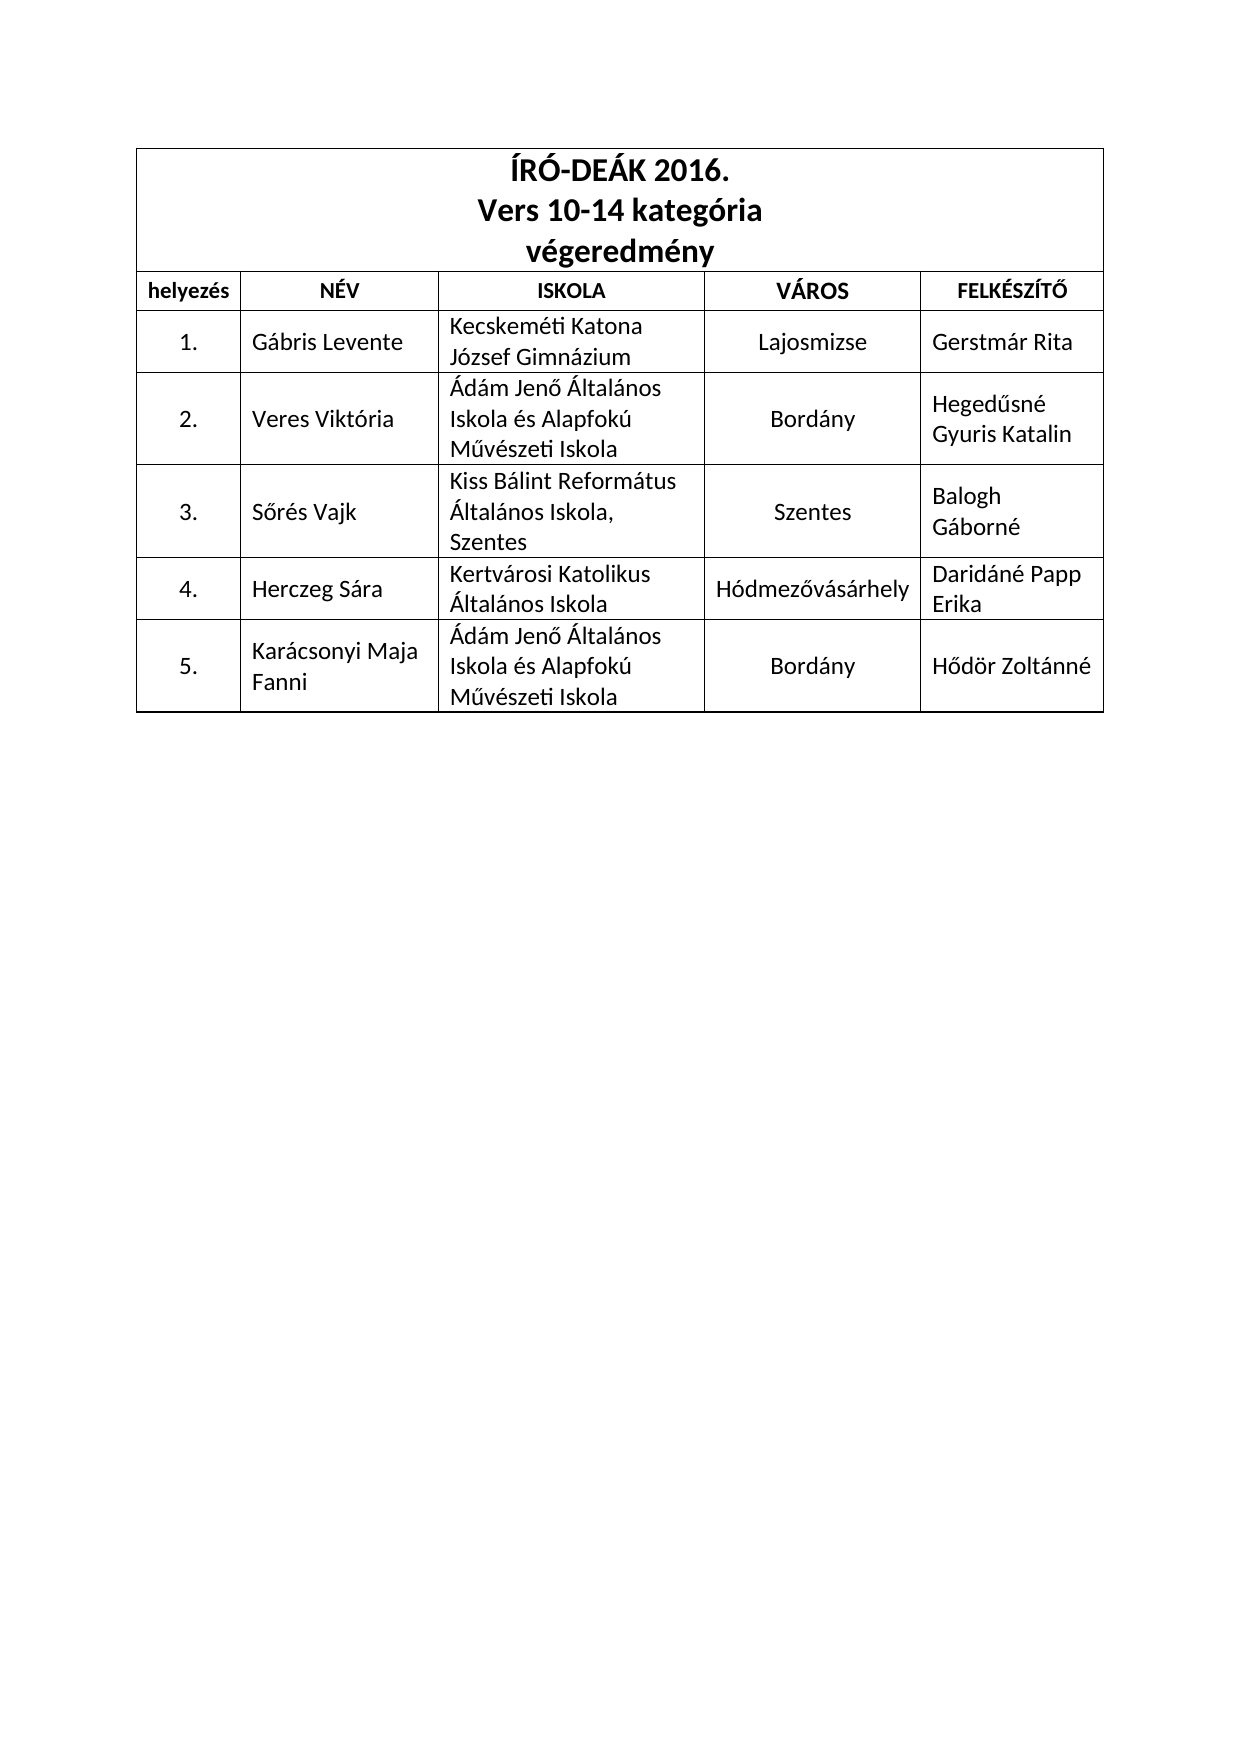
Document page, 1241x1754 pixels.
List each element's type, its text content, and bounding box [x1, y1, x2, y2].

table_cell Kecskeméti Katona József Gimnázium [439, 311, 704, 372]
table_cell 2. [137, 373, 240, 464]
table_cell Daridáné Papp Erika [921, 558, 1103, 619]
table_cell NÉV [241, 272, 438, 309]
table_cell Ádám Jenő Általános Iskola és Alapfokú Művészeti Iskola [439, 620, 704, 711]
table_cell FELKÉSZÍTŐ [921, 272, 1103, 309]
table_cell Gábris Levente [241, 311, 438, 372]
table_cell Balogh Gáborné [921, 465, 1103, 557]
table_cell Gerstmár Rita [921, 311, 1103, 372]
table_cell Bordány [705, 373, 920, 464]
table_cell Lajosmizse [705, 311, 920, 372]
table_cell Hődör Zoltánné [921, 620, 1103, 711]
table_cell 4. [137, 558, 240, 619]
table_cell Szentes [705, 465, 920, 557]
table_cell VÁROS [705, 272, 920, 309]
table_cell 1. [137, 311, 240, 372]
table_cell Ádám Jenő Általános Iskola és Alapfokú Művészeti Iskola [439, 373, 704, 464]
table_cell Kiss Bálint Református Általános Iskola, Szentes [439, 465, 704, 557]
table_header ÍRÓ-DEÁK 2016. Vers 10-14 kategória végeredmény [137, 149, 1103, 271]
table_cell Herczeg Sára [241, 558, 438, 619]
table_cell Veres Viktória [241, 373, 438, 464]
table_cell Sőrés Vajk [241, 465, 438, 557]
table_cell Hódmezővásárhely [705, 558, 920, 619]
table_cell ISKOLA [439, 272, 704, 309]
table_cell Hegedűsné Gyuris Katalin [921, 373, 1103, 464]
table_cell 3. [137, 465, 240, 557]
table_cell Karácsonyi Maja Fanni [241, 620, 438, 711]
table_cell helyezés [137, 272, 240, 309]
table_cell 5. [137, 620, 240, 711]
table_cell Kertvárosi Katolikus Általános Iskola [439, 558, 704, 619]
table_cell Bordány [705, 620, 920, 711]
